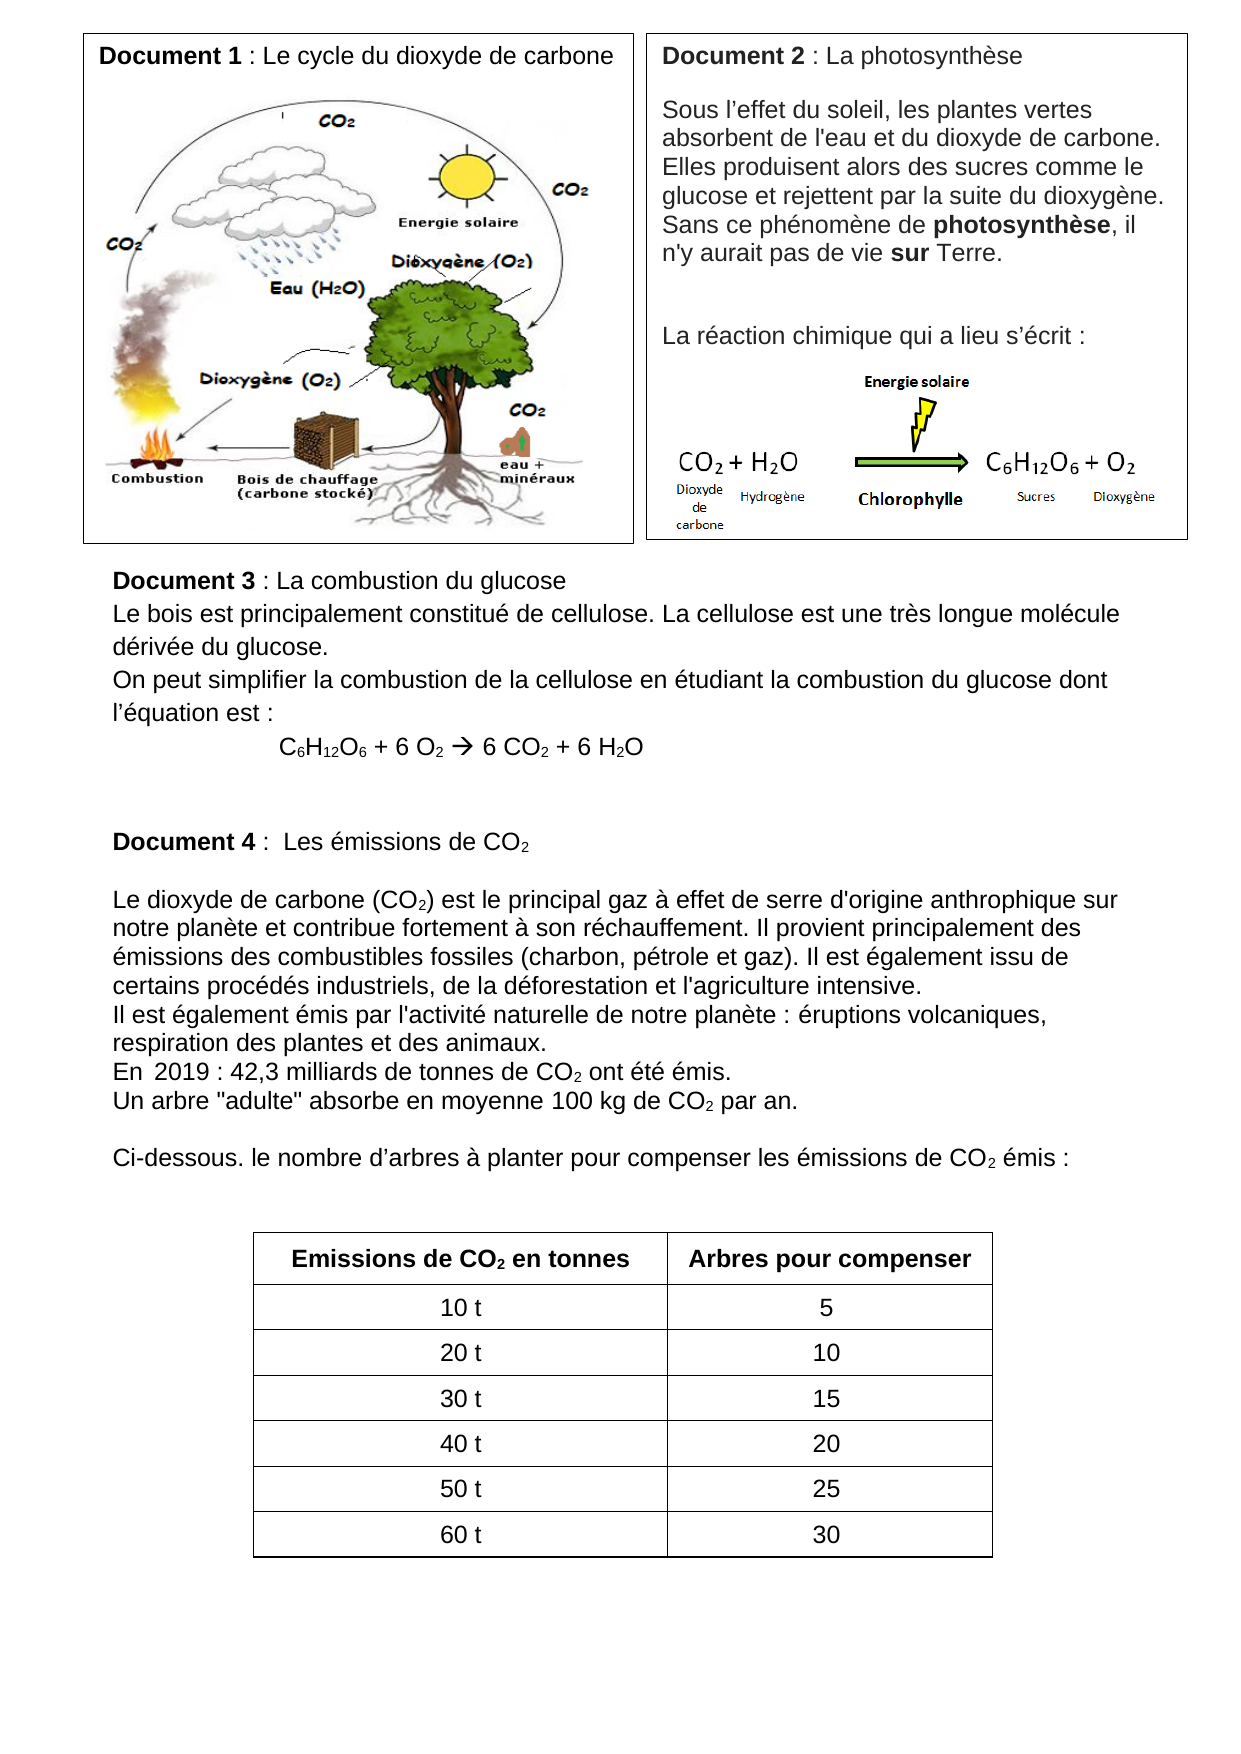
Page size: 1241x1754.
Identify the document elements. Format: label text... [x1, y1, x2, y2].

table_cell 50 t [254, 1467, 667, 1511]
table_cell 10 [668, 1330, 992, 1375]
text Ci-dessous. le nombre d’arbres à planter pour compenser les émissions de CO2 émis : [112, 1143, 1134, 1172]
text En 2019 : 42,3 milliards de tonnes de CO2 ont été émis. [112, 1057, 1134, 1086]
table_cell 30 [668, 1512, 992, 1556]
picture [105, 95, 612, 532]
table_header Arbres pour compenser [668, 1233, 992, 1284]
picture [661, 375, 1159, 533]
text Document 3 : La combustion du glucose [112, 566, 1134, 595]
table_header Emissions de CO2 en tonnes [254, 1233, 667, 1284]
table_cell 15 [668, 1376, 992, 1420]
text Un arbre "adulte" absorbe en moyenne 100 kg de CO2 par an. [112, 1086, 1134, 1115]
text C6H12O6 + 6 O2 6 CO2 + 6 H2O [112, 731, 1134, 760]
text Le dioxyde de carbone (CO2) est le principal gaz à effet de serre d'origine anthrophique sur notre planète et contribue fortement à son réchauffement. Il provient principalement des émissions des combustibles fossiles (charbon, pétrole et gaz). Il est également issu de certains procédés industriels, de la déforestation et l'agriculture intensive. Il est également émis par l'activité naturelle de notre planète : éruptions volcaniques, respiration des plantes et des animaux. [112, 885, 1134, 1057]
table_cell 60 t [254, 1512, 667, 1556]
table_cell 25 [668, 1467, 992, 1511]
table_cell 30 t [254, 1376, 667, 1420]
text Le bois est principalement constitué de cellulose. La cellulose est une très longue molécule dérivée du glucose. [112, 599, 1134, 661]
table_cell 40 t [254, 1421, 667, 1466]
table_cell 10 t [254, 1285, 667, 1329]
table_cell 20 t [254, 1330, 667, 1375]
table_cell 5 [668, 1285, 992, 1329]
table_cell 20 [668, 1421, 992, 1466]
text Document 4 : Les émissions de CO2 [112, 827, 1134, 856]
text On peut simplifier la combustion de la cellulose en étudiant la combustion du glucose dont l’équation est : [112, 665, 1134, 727]
